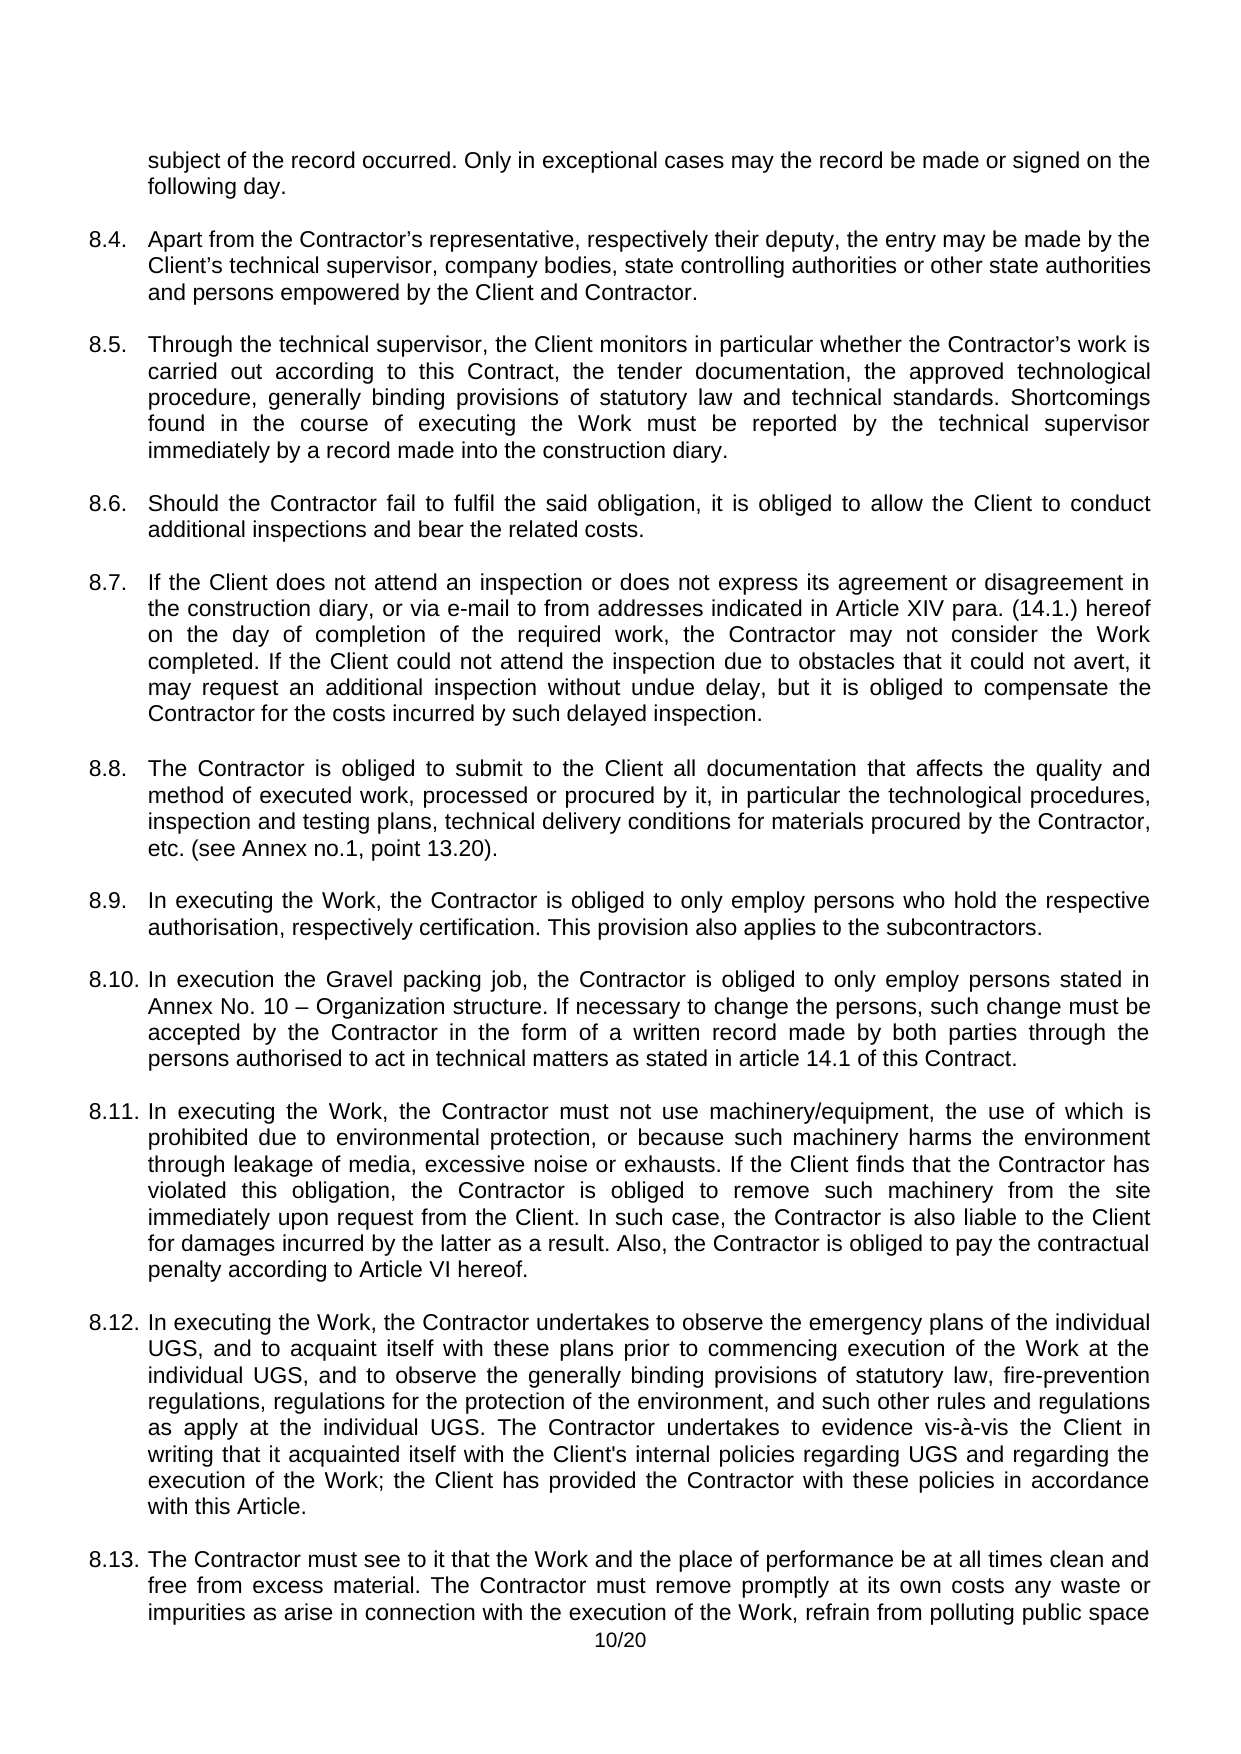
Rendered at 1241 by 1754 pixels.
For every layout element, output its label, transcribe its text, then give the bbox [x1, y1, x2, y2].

list In executing the Work, the Contractor undertakes to observe the emergency plans of the individual UGS, and to acquaint itself with these plans prior to commencing execution of the Work at the individual UGS, and to observe the generally binding provisions of statutory law, fire-prevention regulations, regulations for the protection of the environment, and such other rules and regulations as apply at the individual UGS. The Contractor undertakes to evidence vis-à-vis the Client in writing that it acquainted itself with the Client's internal policies regarding UGS and regarding the execution of the Work; the Client has provided the Contractor with these policies in accordance with this Article. [89, 1309, 1152, 1520]
list The Contractor is obliged to submit to the Client all documentation that affects the quality and method of executed work, processed or procured by it, in particular the technological procedures, inspection and testing plans, technical delivery conditions for materials procured by the Contractor, etc. (see Annex no.1, point 13.20). [89, 755, 1152, 861]
list In executing the Work, the Contractor is obliged to only employ persons who hold the respective authorisation, respectively certification. This provision also applies to the subcontractors. [89, 887, 1152, 940]
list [89, 147, 1152, 199]
list If the Client does not attend an inspection or does not express its agreement or disagreement in the construction diary, or via e-mail to from addresses indicated in Article XIV para. (14.1.) hereof on the day of completion of the required work, the Contractor may not consider the Work completed. If the Client could not attend the inspection due to obstacles that it could not avert, it may request an additional inspection without undue delay, but it is obliged to compensate the Contractor for the costs incurred by such delayed inspection. [89, 568, 1152, 727]
list In execution the Gravel packing job, the Contractor is obliged to only employ persons stated in Annex No. 10 – Organization structure. If necessary to change the persons, such change must be accepted by the Contractor in the form of a written record made by both parties through the persons authorised to act in technical matters as stated in article 14.1 of this Contract. [89, 966, 1152, 1072]
list Should the Contractor fail to fulfil the said obligation, it is obliged to allow the Client to conduct additional inspections and bear the related costs. [89, 489, 1152, 542]
list Through the technical supervisor, the Client monitors in particular whether the Contractor’s work is carried out according to this Contract, the tender documentation, the approved technological procedure, generally binding provisions of statutory law and technical standards. Shortcomings found in the course of executing the Work must be reported by the technical supervisor immediately by a record made into the construction diary. [89, 331, 1152, 463]
list Apart from the Contractor’s representative, respectively their deputy, the entry may be made by the Client’s technical supervisor, company bodies, state controlling authorities or other state authorities and persons empowered by the Client and Contractor. [89, 226, 1152, 305]
list In executing the Work, the Contractor must not use machinery/equipment, the use of which is prohibited due to environmental protection, or because such machinery harms the environment through leakage of media, excessive noise or exhausts. If the Client finds that the Contractor has violated this obligation, the Contractor is obliged to remove such machinery from the site immediately upon request from the Client. In such case, the Contractor is also liable to the Client for damages incurred by the latter as a result. Also, the Contractor is obliged to pay the contractual penalty according to Article VI hereof. [89, 1098, 1152, 1282]
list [89, 1546, 1152, 1625]
